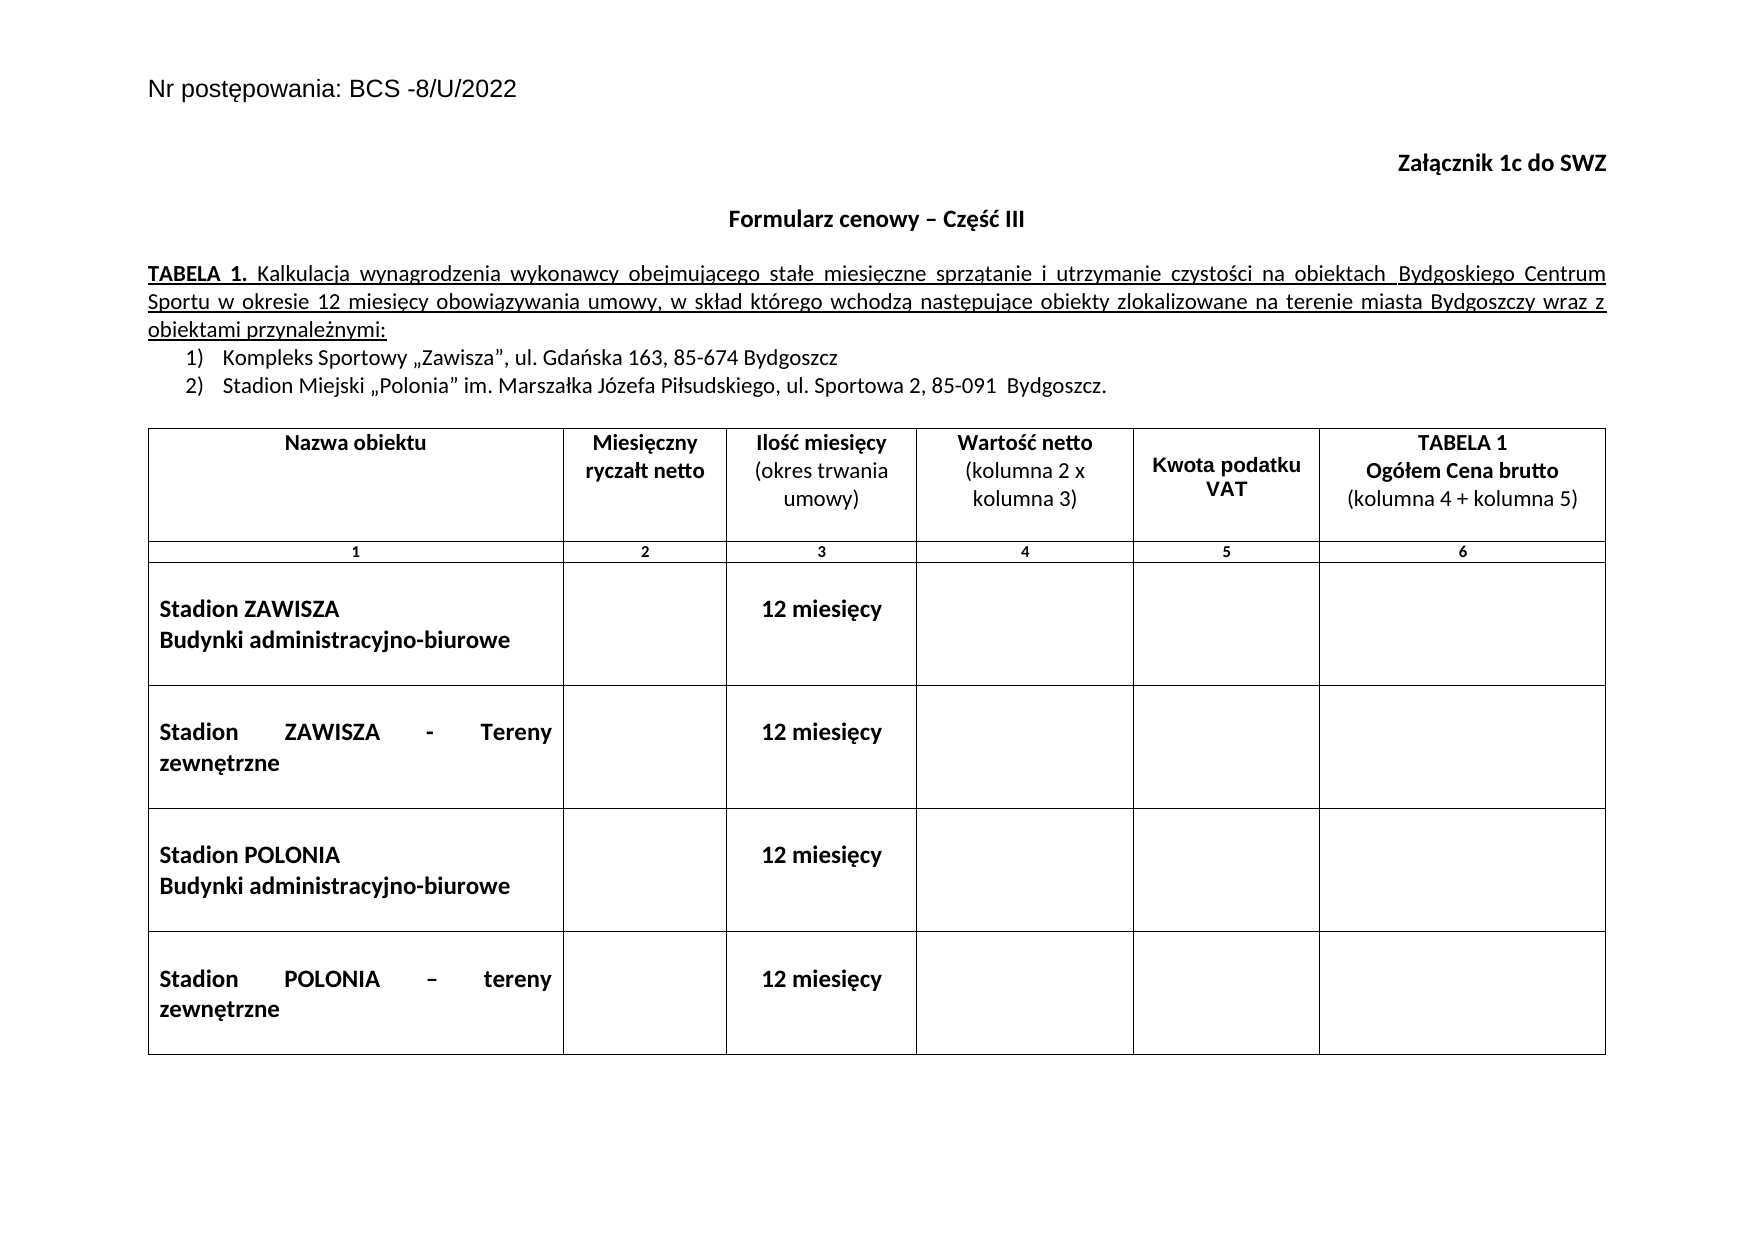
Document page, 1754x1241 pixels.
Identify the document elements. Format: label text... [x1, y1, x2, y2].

table_cell 1 [149, 542, 563, 562]
table_cell [1320, 932, 1605, 1054]
list Kompleks Sportowy „Zawisza”, ul. Gdańska 163, 85-674 Bydgoszcz [185, 343, 1606, 371]
table_cell [1320, 563, 1605, 685]
table_cell [1320, 686, 1605, 808]
table_header Ilość miesięcy (okres trwania umowy) [727, 429, 916, 541]
table_cell 12 miesięcy [727, 686, 916, 808]
table_cell [1320, 809, 1605, 931]
table_cell Stadion ZAWISZA - Tereny zewnętrzne [149, 686, 563, 808]
table_cell [564, 809, 726, 931]
table_cell [1134, 563, 1319, 685]
table_cell [564, 686, 726, 808]
text Załącznik 1c do SWZ [148, 148, 1606, 178]
list Stadion Miejski „Polonia” im. Marszałka Józefa Piłsudskiego, ul. Sportowa 2, 85-091 Bydgoszcz. [185, 371, 1606, 399]
table_cell Stadion POLONIA Budynki administracyjno-biurowe [149, 809, 563, 931]
table_cell 2 [564, 542, 726, 562]
table_header Nazwa obiektu [149, 429, 563, 541]
table_cell [917, 686, 1133, 808]
table_cell [917, 563, 1133, 685]
table_cell [1134, 809, 1319, 931]
table_cell 4 [917, 542, 1133, 562]
table_cell [1134, 932, 1319, 1054]
table_cell Stadion POLONIA – tereny zewnętrzne [149, 932, 563, 1054]
table_cell 6 [1320, 542, 1605, 562]
table_header Kwota podatku VAT [1134, 429, 1319, 541]
table_cell 5 [1134, 542, 1319, 562]
table_cell [1134, 686, 1319, 808]
table_header TABELA 1 Ogółem Cena brutto (kolumna 4 + kolumna 5) [1320, 429, 1605, 541]
table_header Wartość netto (kolumna 2 x kolumna 3) [917, 429, 1133, 541]
table_cell 12 miesięcy [727, 563, 916, 685]
table_cell 12 miesięcy [727, 809, 916, 931]
table_cell Stadion ZAWISZA Budynki administracyjno-biurowe [149, 563, 563, 685]
text TABELA 1. Kalkulacja wynagrodzenia wykonawcy obejmującego stałe miesięczne sprzątanie i utrzymanie czystości na obiektach Bydgoskiego Centrum Sportu w okresie 12 miesięcy obowiązywania umowy, w skład którego wchodzą następujące obiekty zlokalizowane na terenie miasta Bydgoszczy wraz z obiektami przynależnymi: [148, 313, 1606, 343]
text Formularz cenowy – Część III [148, 203, 1606, 234]
table_cell 3 [727, 542, 916, 562]
table_cell [917, 809, 1133, 931]
table_cell [564, 563, 726, 685]
table_header Miesięczny ryczałt netto [564, 429, 726, 541]
table_cell [917, 932, 1133, 1054]
text TABELA 1. Kalkulacja wynagrodzenia wykonawcy obejmującego stałe miesięczne sprzątanie i utrzymanie czystości na obiektach Bydgoskiego Centrum Sportu w okresie 12 miesięcy obowiązywania umowy, w skład którego wchodzą następujące obiekty zlokalizowane na terenie miasta Bydgoszczy wraz z obiektami przynależnymi: [148, 259, 1606, 311]
table_cell 12 miesięcy [727, 932, 916, 1054]
table_cell [564, 932, 726, 1054]
